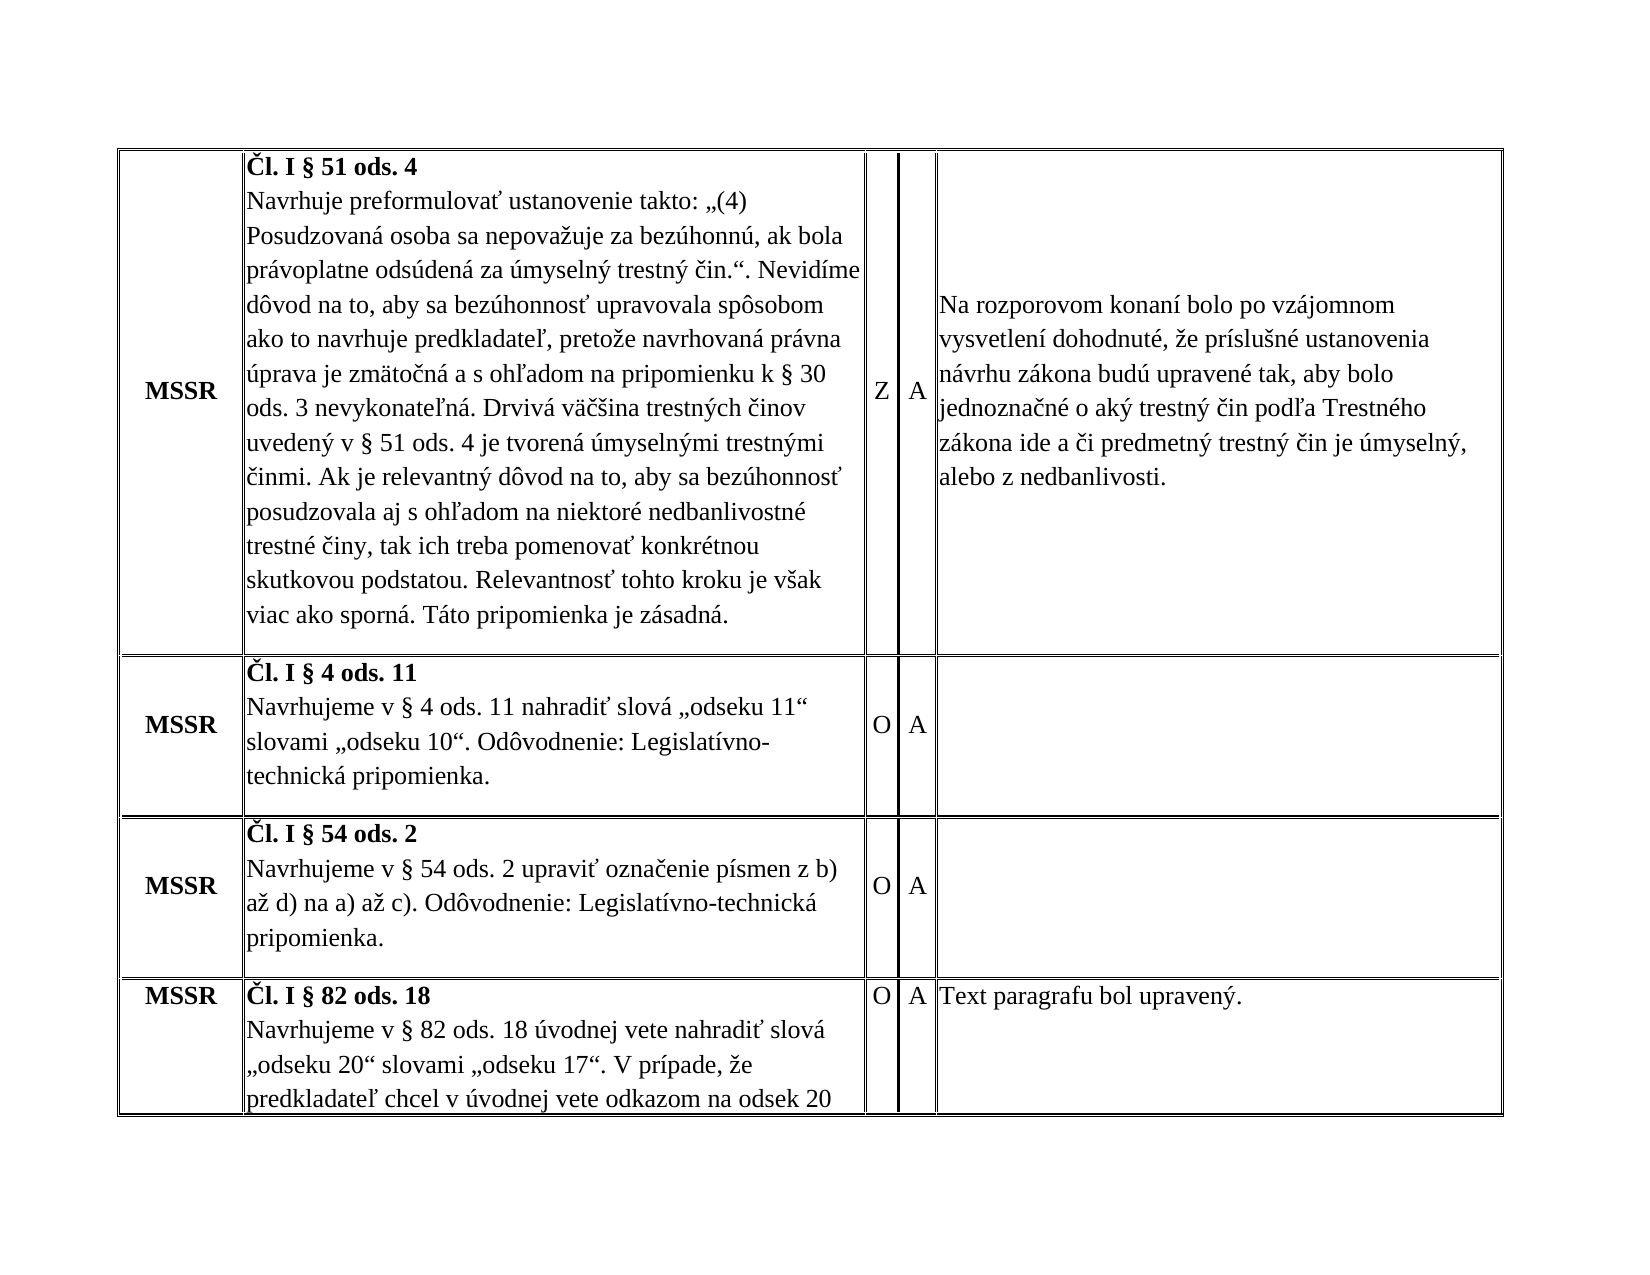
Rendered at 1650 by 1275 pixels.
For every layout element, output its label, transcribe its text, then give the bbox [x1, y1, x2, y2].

table_cell A [898, 151, 937, 654]
table_cell Na rozporovom konaní bolo po vzájomnom vysvetlení dohodnuté, že príslušné ustanovenia návrhu zákona budú upravené tak, aby bolo jednoznačné o aký trestný čin podľa Trestného zákona ide a či predmetný trestný čin je úmyselný, alebo z nedbanlivosti. [937, 151, 1501, 654]
table_cell MSSR [120, 151, 244, 654]
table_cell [244, 980, 866, 1113]
table_cell Čl. I § 51 ods. 4 Navrhuje preformulovať ustanovenie takto: „(4) Posudzovaná osoba sa nepovažuje za bezúhonnú, ak bola právoplatne odsúdená za úmyselný trestný čin.“. Nevidíme dôvod na to, aby sa bezúhonnosť upravovala spôsobom ako to navrhuje predkladateľ, pretože navrhovaná právna úprava je zmätočná a s ohľadom na pripomienku k § 30 ods. 3 nevykonateľná. Drvivá väčšina trestných činov uvedený v § 51 ods. 4 je tvorená úmyselnými trestnými činmi. Ak je relevantný dôvod na to, aby sa bezúhonnosť posudzovala aj s ohľadom na niektoré nedbanlivostné trestné činy, tak ich treba pomenovať konkrétnou skutkovou podstatou. Relevantnosť tohto kroku je však viac ako sporná. Táto pripomienka je zásadná. [244, 151, 866, 654]
table_cell Čl. I § 54 ods. 2 Navrhujeme v § 54 ods. 2 upraviť označenie písmen z b) až d) na a) až c). Odôvodnenie: Legislatívno-technická pripomienka. [245, 819, 864, 976]
table_cell Čl. I § 4 ods. 11 Navrhujeme v § 4 ods. 11 nahradiť slová „odseku 11“ slovami „odseku 10“. Odôvodnenie: Legislatívno-technická pripomienka. [245, 657, 864, 815]
table_cell A [898, 980, 937, 1113]
table_cell O [867, 657, 897, 815]
table_cell A [900, 819, 935, 976]
table_cell A [900, 657, 935, 815]
table_cell [937, 654, 1502, 815]
table_cell MSSR [118, 654, 244, 815]
table_cell Z [866, 151, 898, 654]
table_cell MSSR [120, 976, 244, 1113]
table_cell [937, 976, 1501, 1113]
table_cell O [866, 980, 898, 1113]
table_cell MSSR [120, 815, 242, 976]
table_cell O [867, 819, 897, 976]
table_cell [938, 815, 1501, 976]
